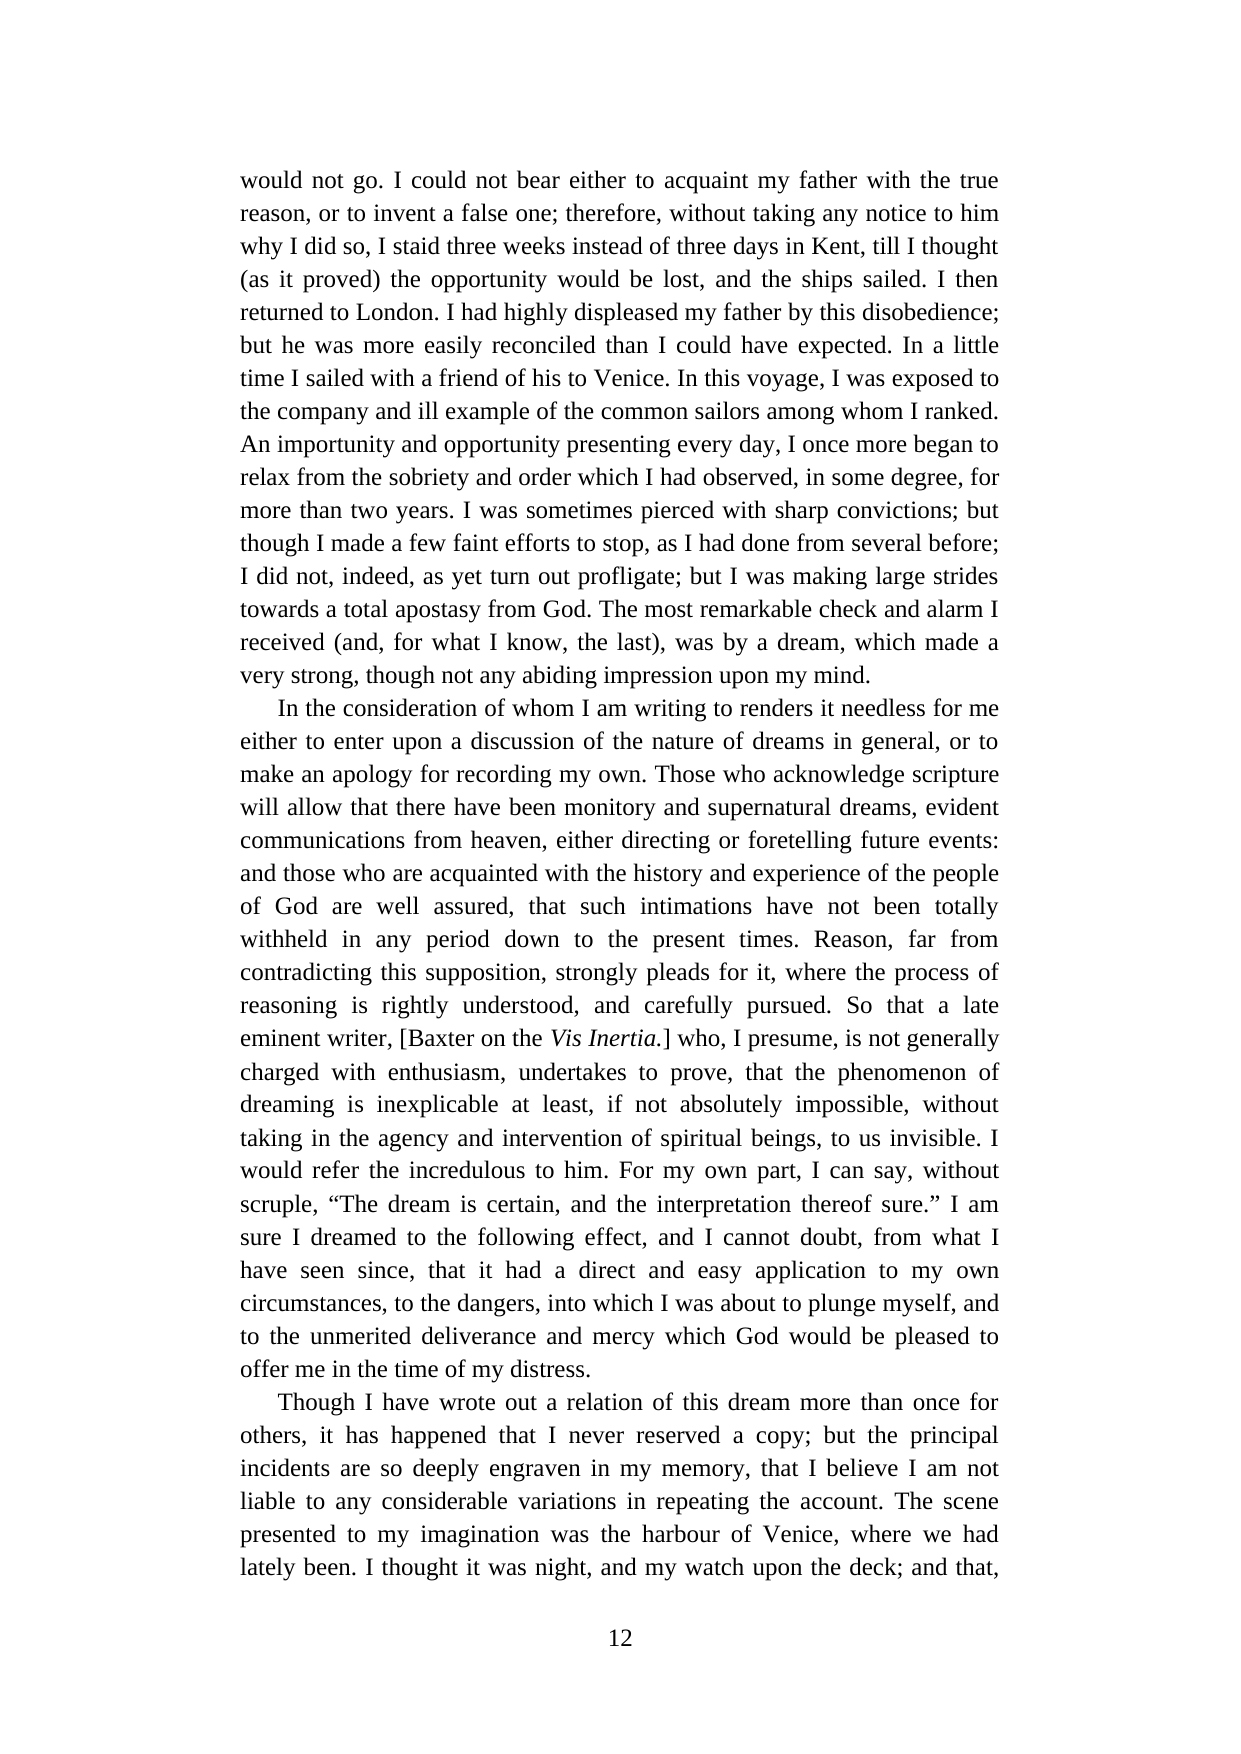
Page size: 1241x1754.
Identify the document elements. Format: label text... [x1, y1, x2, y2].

text In the consideration of whom I am writing to renders it needless for me either to enter upon a discussion of the nature of dreams in general, or to make an apology for recording my own. Those who acknowledge scripture will allow that there have been monitory and supernatural dreams, evident communications from heaven, either directing or foretelling future events: and those who are acquainted with the history and experience of the people of God are well assured, that such intimations have not been totally withheld in any period down to the present times. Reason, far from contradicting this supposition, strongly pleads for it, where the process of reasoning is rightly understood, and carefully pursued. So that a late eminent writer, [Baxter on the Vis Inertia.] who, I presume, is not generally charged with enthusiasm, undertakes to prove, that the phenomenon of dreaming is inexplicable at least, if not absolutely impossible, without taking in the agency and intervention of spiritual beings, to us invisible. I would refer the incredulous to him. For my own part, I can say, without scruple, “The dream is certain, and the interpretation thereof sure.” I am sure I dreamed to the following effect, and I cannot doubt, from what I have seen since, that it had a direct and easy application to my own circumstances, to the dangers, into which I was about to plunge myself, and to the unmerited deliverance and mercy which God would be pleased to offer me in the time of my distress. [240, 693, 1000, 1382]
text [240, 165, 1000, 689]
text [240, 1387, 1000, 1581]
